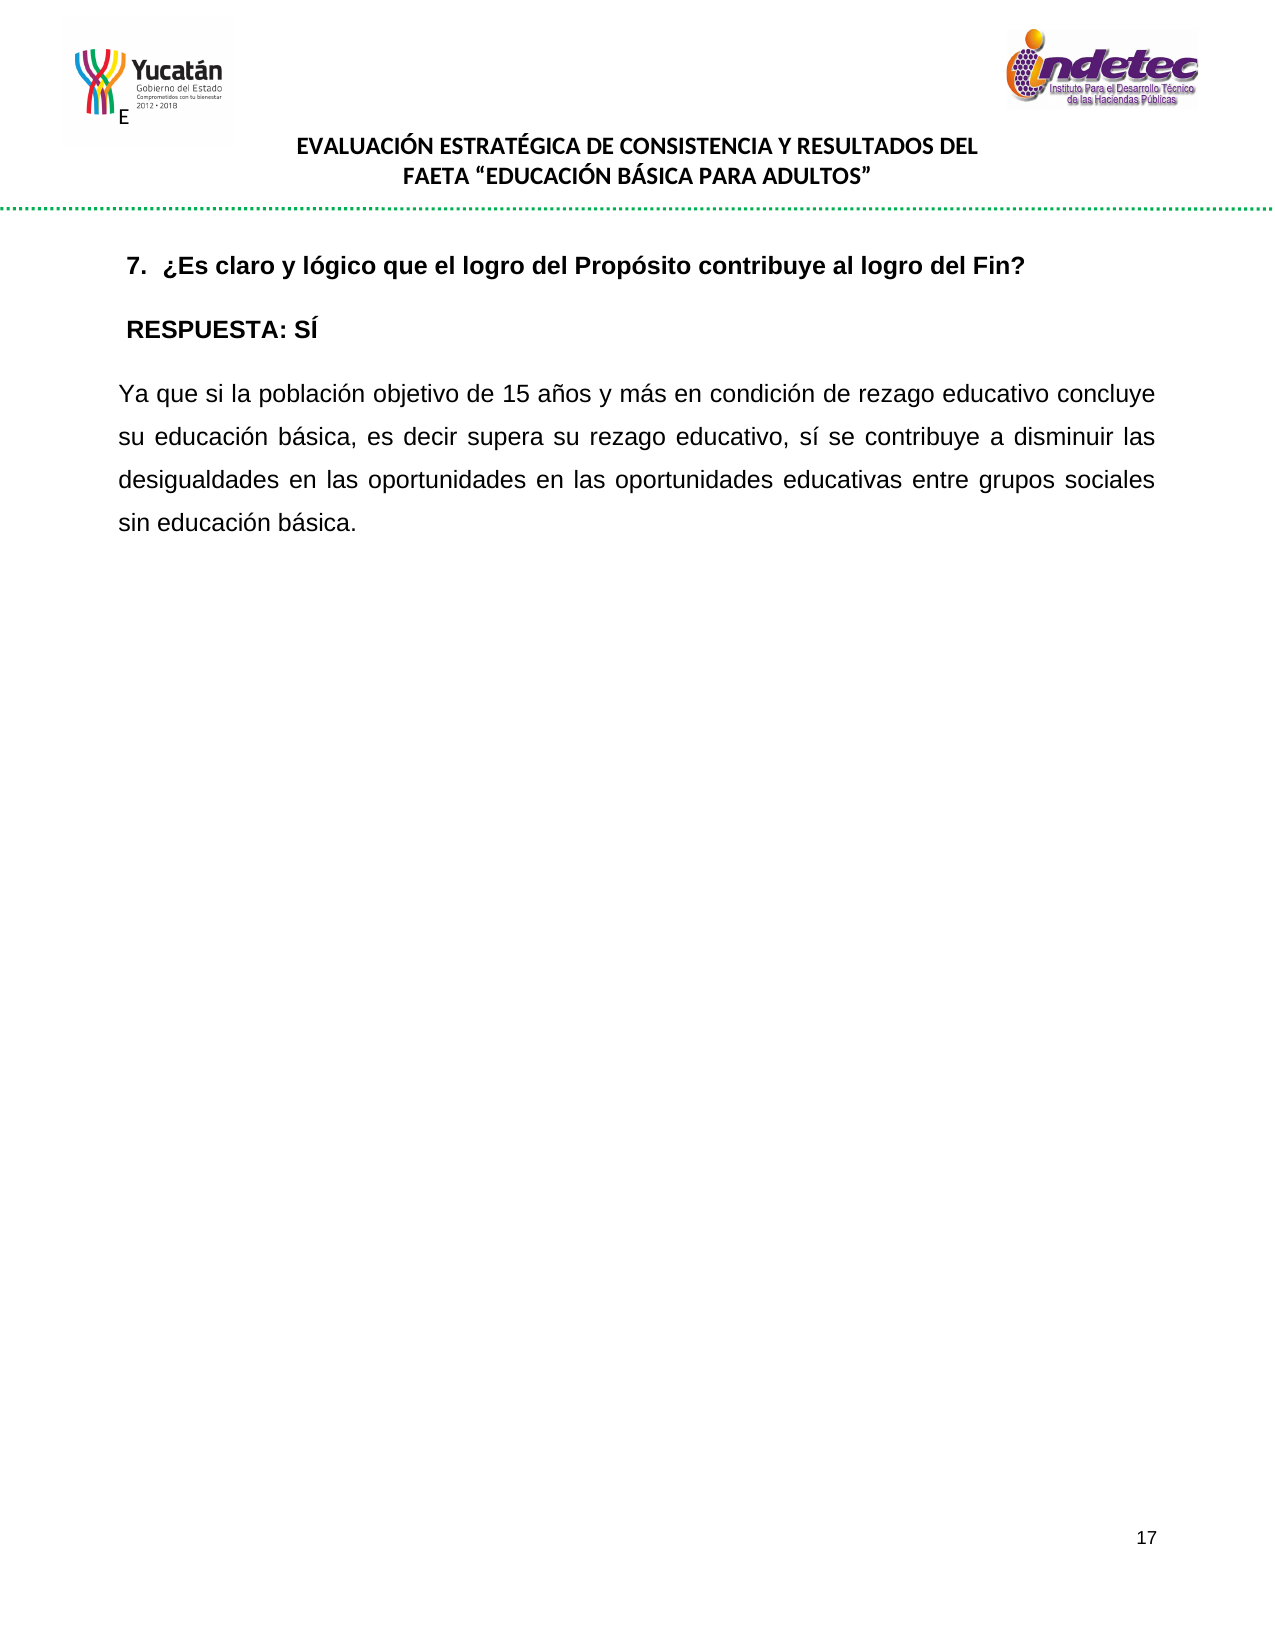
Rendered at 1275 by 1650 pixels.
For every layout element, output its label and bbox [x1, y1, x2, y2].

picture [60, 15, 236, 148]
picture [1006, 29, 1199, 109]
